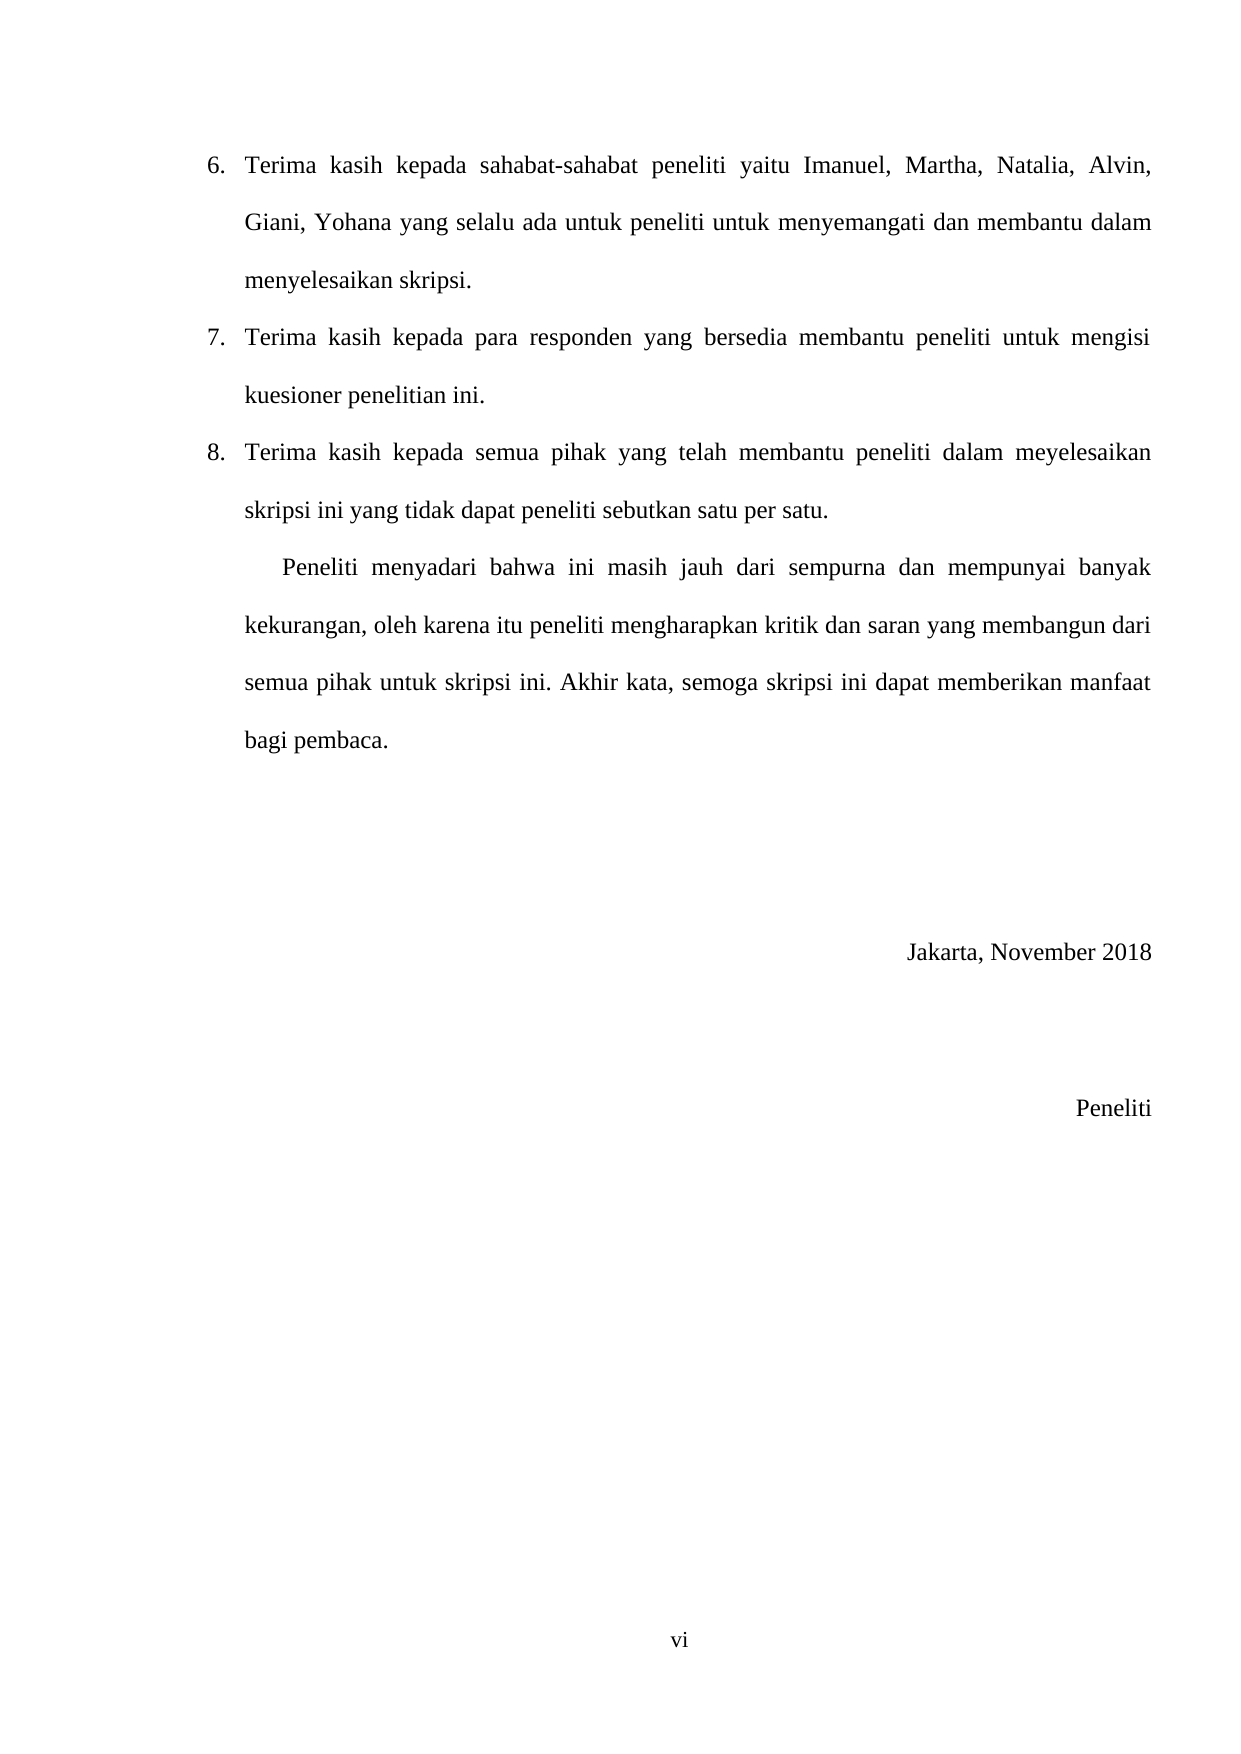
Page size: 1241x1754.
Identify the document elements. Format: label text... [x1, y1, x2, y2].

list Terima kasih kepada para responden yang bersedia membantu peneliti untuk mengisi kuesioner penelitian ini. [207, 322, 1152, 409]
text Jakarta, November 2018 [244, 937, 1152, 966]
list Terima kasih kepada semua pihak yang telah membantu peneliti dalam meyelesaikan skripsi ini yang tidak dapat peneliti sebutkan satu per satu. [207, 437, 1152, 524]
text Peneliti [244, 1093, 1152, 1122]
list Terima kasih kepada sahabat-sahabat peneliti yaitu Imanuel, Martha, Natalia, Alvin, Giani, Yohana yang selalu ada untuk peneliti untuk menyemangati dan membantu dalam menyelesaikan skripsi. [207, 150, 1152, 294]
list Peneliti menyadari bahwa ini masih jauh dari sempurna dan mempunyai banyak kekurangan, oleh karena itu peneliti mengharapkan kritik dan saran yang membangun dari semua pihak untuk skripsi ini. Akhir kata, semoga skripsi ini dapat memberikan manfaat bagi pembaca. [244, 552, 1152, 754]
